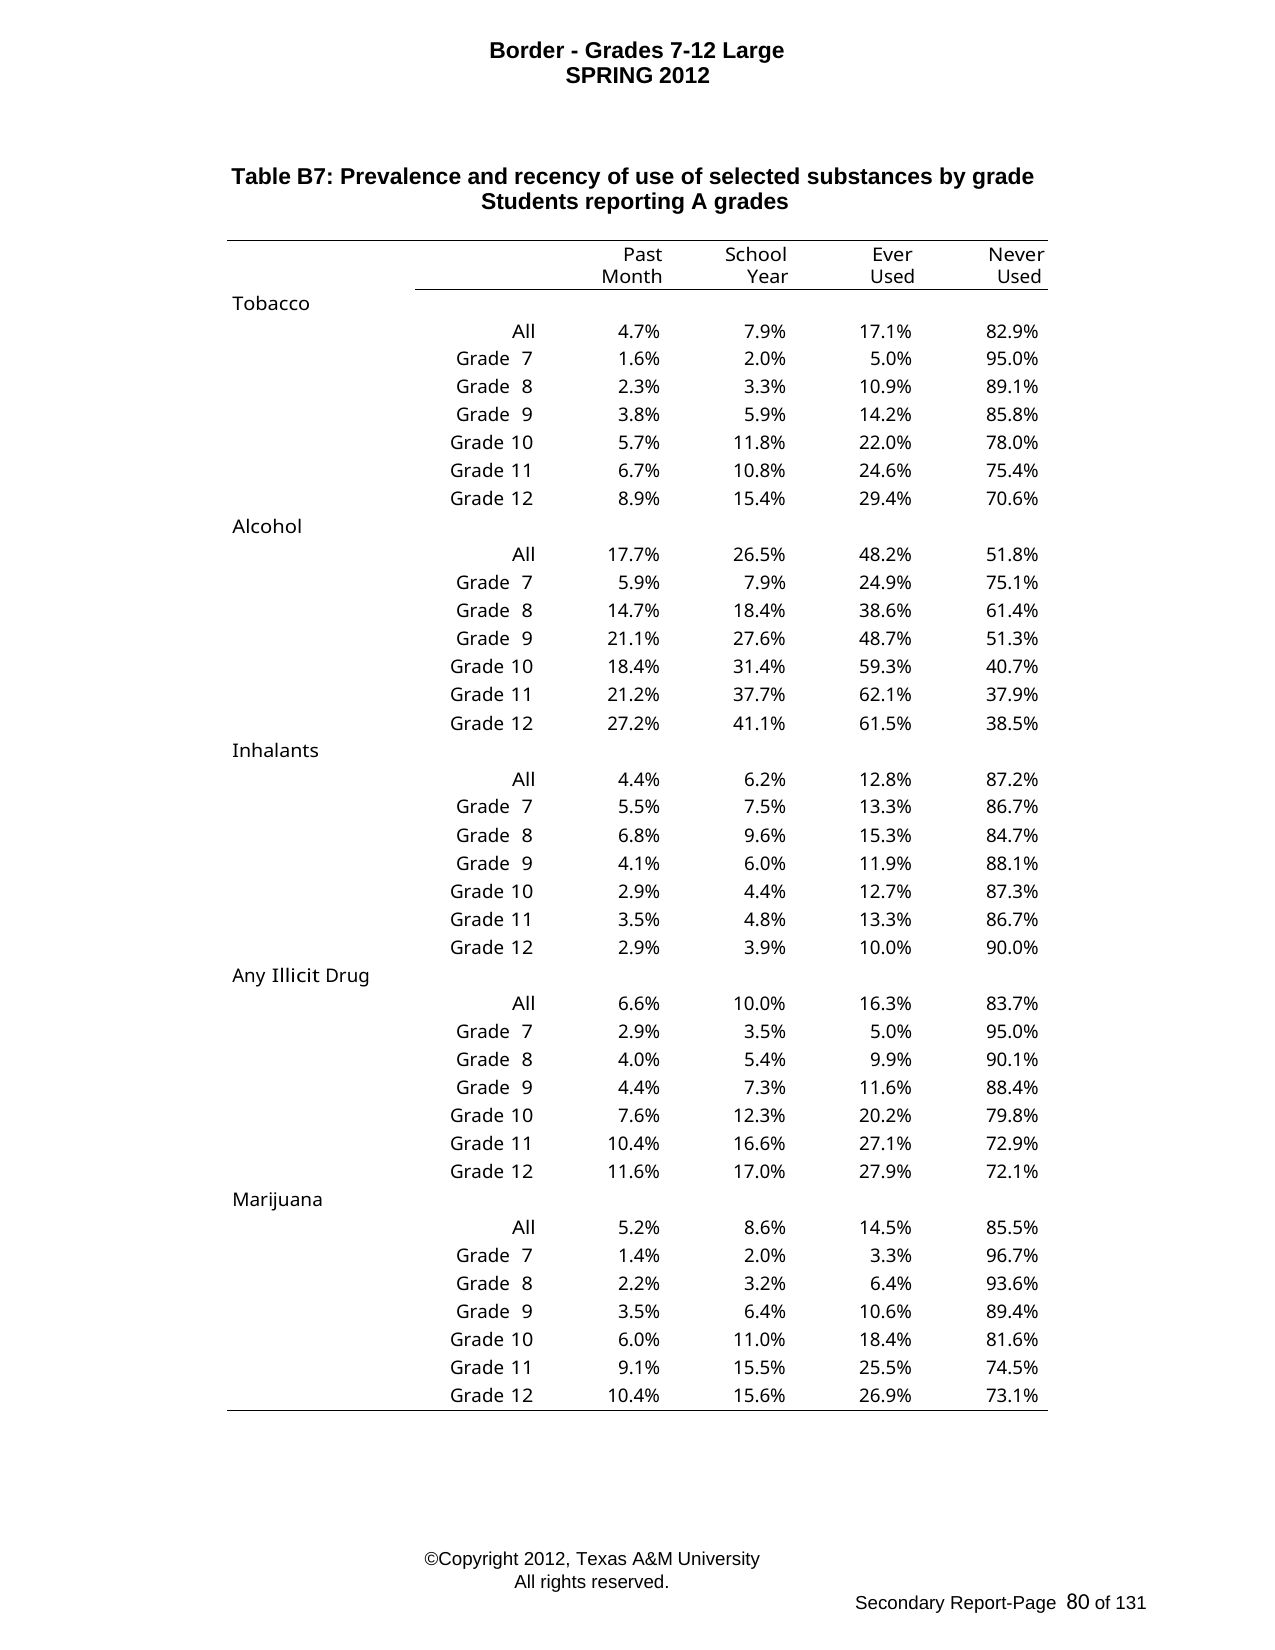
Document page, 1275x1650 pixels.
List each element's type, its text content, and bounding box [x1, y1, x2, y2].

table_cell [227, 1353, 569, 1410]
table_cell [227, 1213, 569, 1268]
text Table B7: Prevalence and recency of use of selected substances by grade [225, 163, 1040, 189]
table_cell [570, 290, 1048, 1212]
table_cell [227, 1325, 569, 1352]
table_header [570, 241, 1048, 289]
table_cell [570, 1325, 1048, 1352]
text Students reporting A grades [475, 189, 794, 214]
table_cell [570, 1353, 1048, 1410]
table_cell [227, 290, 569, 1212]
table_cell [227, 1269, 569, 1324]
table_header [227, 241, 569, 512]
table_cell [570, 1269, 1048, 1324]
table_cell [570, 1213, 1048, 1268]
